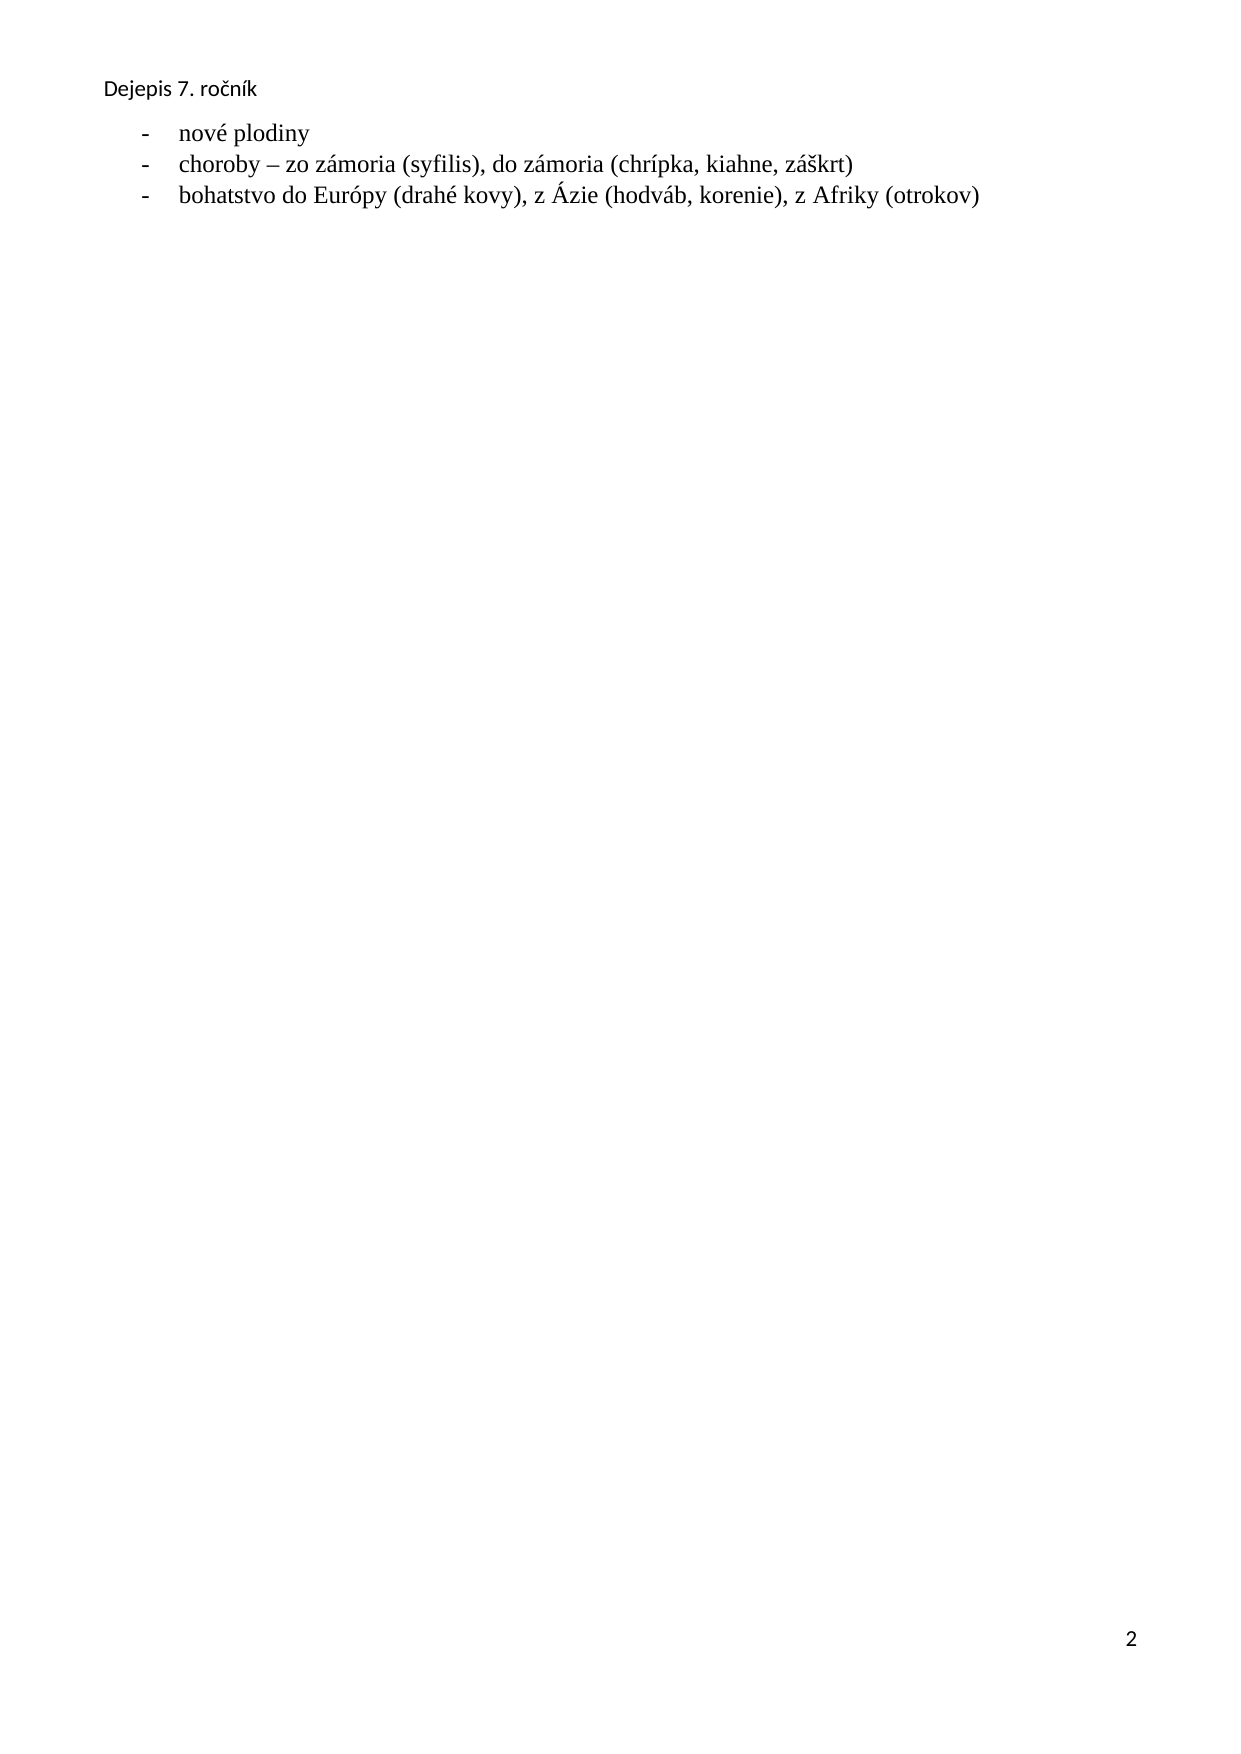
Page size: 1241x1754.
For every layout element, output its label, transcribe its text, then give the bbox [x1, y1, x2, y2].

list choroby – zo zámoria (syfilis), do zámoria (chrípka, kiahne, záškrt) [141, 149, 1137, 178]
list bohatstvo do Európy (drahé kovy), z Ázie (hodváb, korenie), z Afriky (otrokov) [141, 180, 1137, 209]
list nové plodiny [141, 118, 1137, 147]
